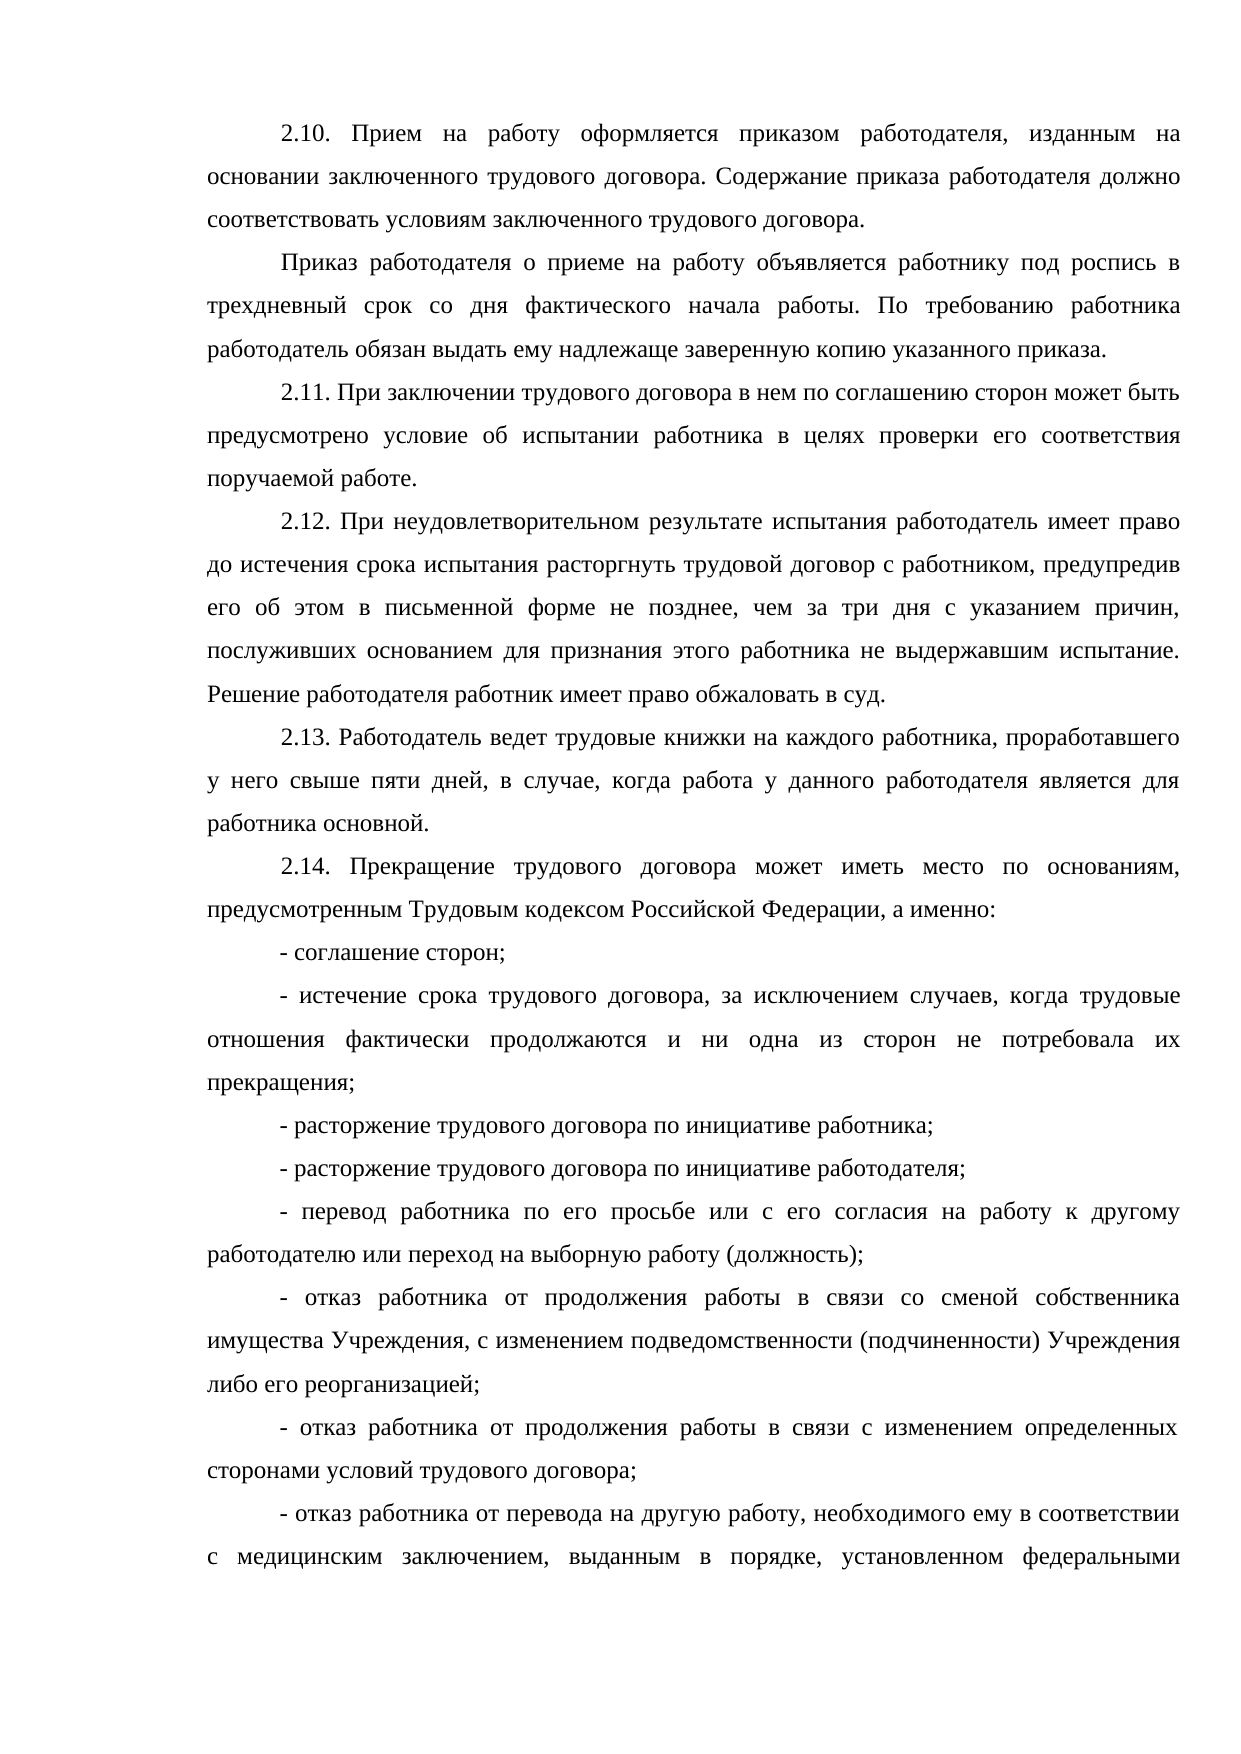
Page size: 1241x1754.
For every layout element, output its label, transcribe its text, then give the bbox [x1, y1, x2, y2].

text - отказ работника от продолжения работы в связи со сменой собственника имущества Учреждения, с изменением подведомственности (подчиненности) Учреждения либо его реорганизацией; [207, 1282, 1181, 1397]
text 2.14. Прекращение трудового договора может иметь место по основаниям, предусмотренным Трудовым кодексом Российской Федерации, а именно: [207, 851, 1181, 923]
text Приказ работодателя о приеме на работу объявляется работнику под роспись в трехдневный срок со дня фактического начала работы. По требованию работника работодатель обязан выдать ему надлежаще заверенную копию указанного приказа. [207, 247, 1181, 362]
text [207, 1498, 1181, 1570]
text 2.10. Прием на работу оформляется приказом работодателя, изданным на основании заключенного трудового договора. Содержание приказа работодателя должно соответствовать условиям заключенного трудового договора. [207, 118, 1181, 233]
text 2.12. При неудовлетворительном результате испытания работодатель имеет право до истечения срока испытания расторгнуть трудовой договор с работником, предупредив его об этом в письменной форме не позднее, чем за три дня с указанием причин, послуживших основанием для признания этого работника не выдержавшим испытание. Решение работодателя работник имеет право обжаловать в суд. [207, 506, 1181, 707]
text - истечение срока трудового договора, за исключением случаев, когда трудовые отношения фактически продолжаются и ни одна из сторон не потребовала их прекращения; [207, 981, 1181, 1096]
text 2.11. При заключении трудового договора в нем по соглашению сторон может быть предусмотрено условие об испытании работника в целях проверки его соответствия поручаемой работе. [207, 377, 1181, 492]
text - расторжение трудового договора по инициативе работодателя; [207, 1153, 1181, 1182]
text - соглашение сторон; [207, 937, 1181, 966]
text - перевод работника по его просьбе или с его согласия на работу к другому работодателю или переход на выборную работу (должность); [207, 1196, 1181, 1268]
text 2.13. Работодатель ведет трудовые книжки на каждого работника, проработавшего у него свыше пяти дней, в случае, когда работа у данного работодателя является для работника основной. [207, 722, 1181, 837]
text - расторжение трудового договора по инициативе работника; [207, 1110, 1181, 1139]
text - отказ работника от продолжения работы в связи с изменением определенных сторонами условий трудового договора; [207, 1412, 1179, 1484]
